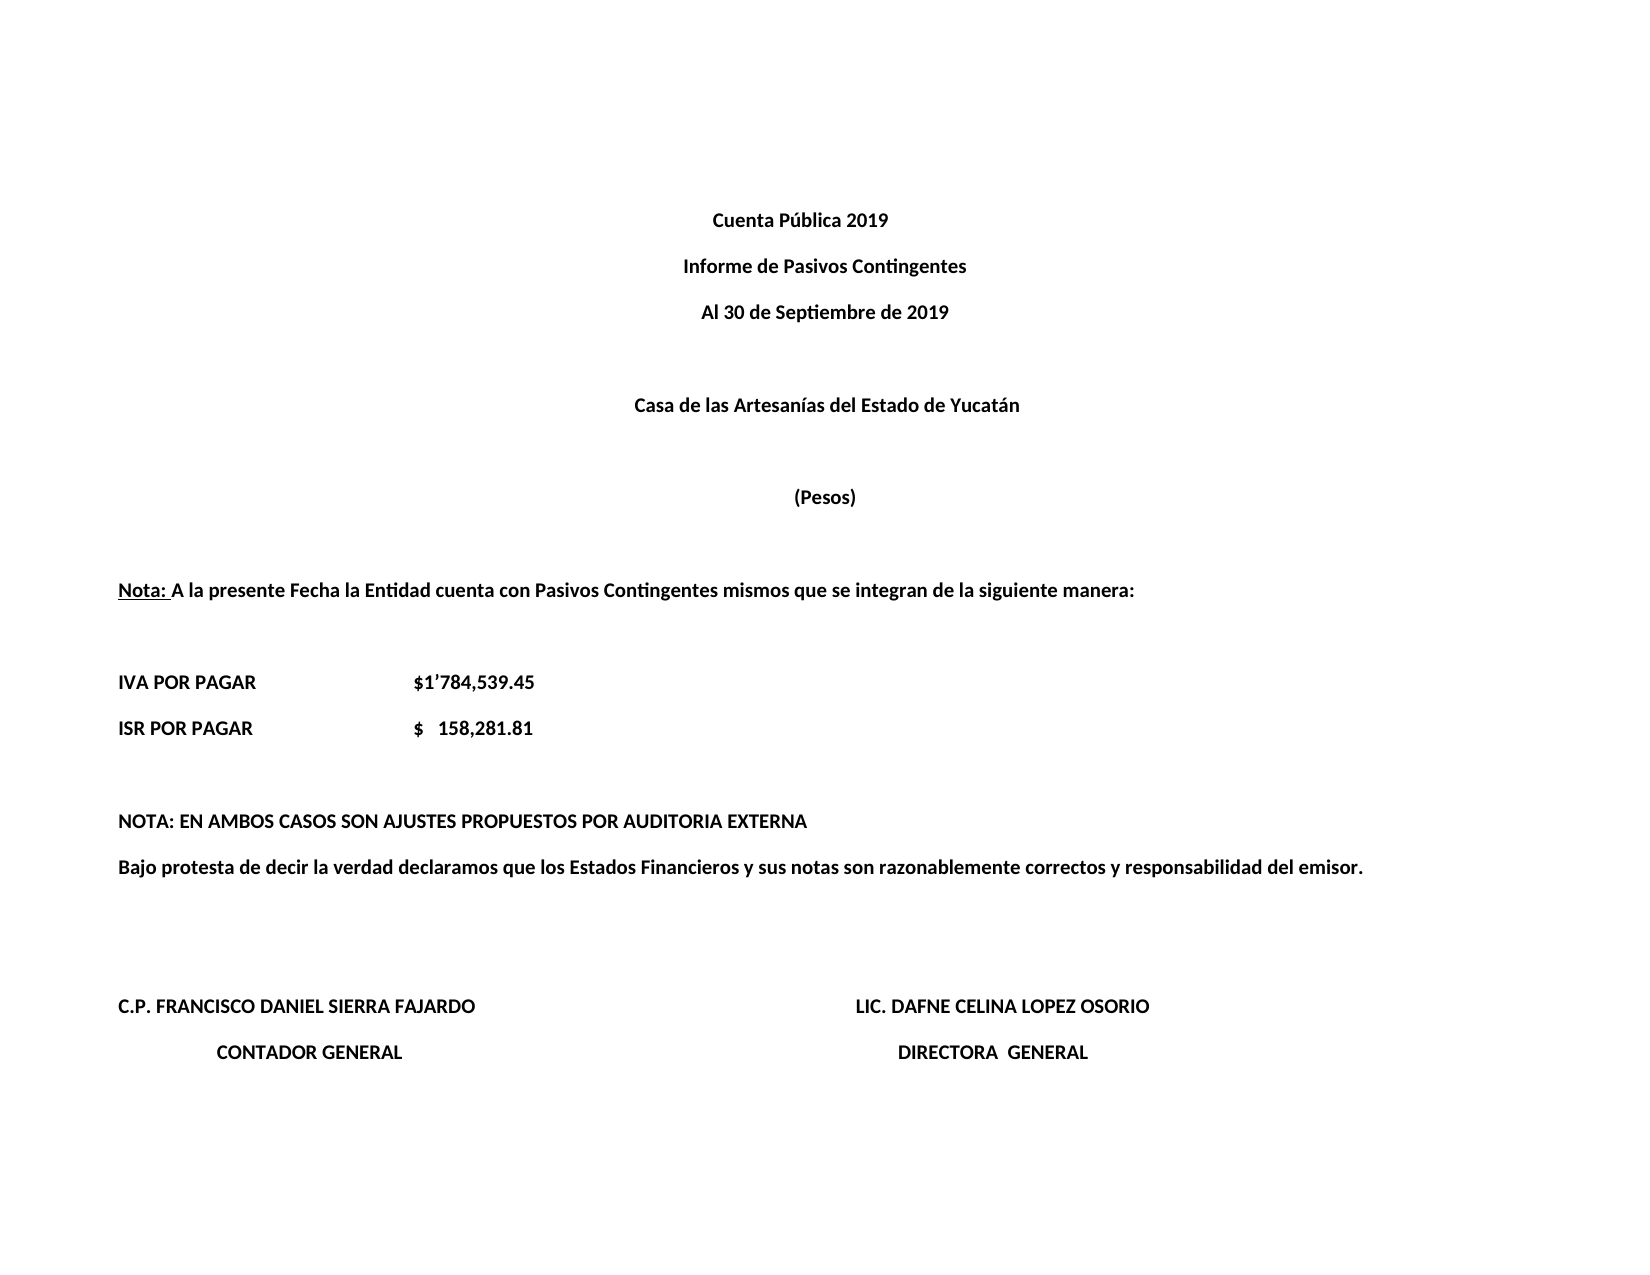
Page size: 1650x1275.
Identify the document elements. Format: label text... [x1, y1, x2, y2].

text CONTADOR GENERAL DIRECTORA GENERAL [118, 1039, 1532, 1065]
text Al 30 de Septiembre de 2019 [118, 299, 1532, 325]
text Nota: A la presente Fecha la Entidad cuenta con Pasivos Contingentes mismos que se integran de la siguiente manera: [118, 577, 1532, 602]
text Bajo protesta de decir la verdad declaramos que los Estados Financieros y sus notas son razonablemente correctos y responsabilidad del emisor. [118, 854, 1532, 880]
text ISR POR PAGAR $ 158,281.81 [118, 716, 1532, 741]
text IVA POR PAGAR $1’784,539.45 [118, 669, 1532, 695]
text Casa de las Artesanías del Estado de Yucatán [561, 392, 1532, 417]
text (Pesos) [118, 484, 1532, 510]
text Cuenta Pública 2019 [708, 207, 1532, 232]
text C.P. FRANCISCO DANIEL SIERRA FAJARDO LIC. DAFNE CELINA LOPEZ OSORIO [118, 993, 1532, 1018]
text Informe de Pasivos Contingentes [118, 253, 1532, 278]
text NOTA: EN AMBOS CASOS SON AJUSTES PROPUESTOS POR AUDITORIA EXTERNA [118, 808, 1532, 833]
